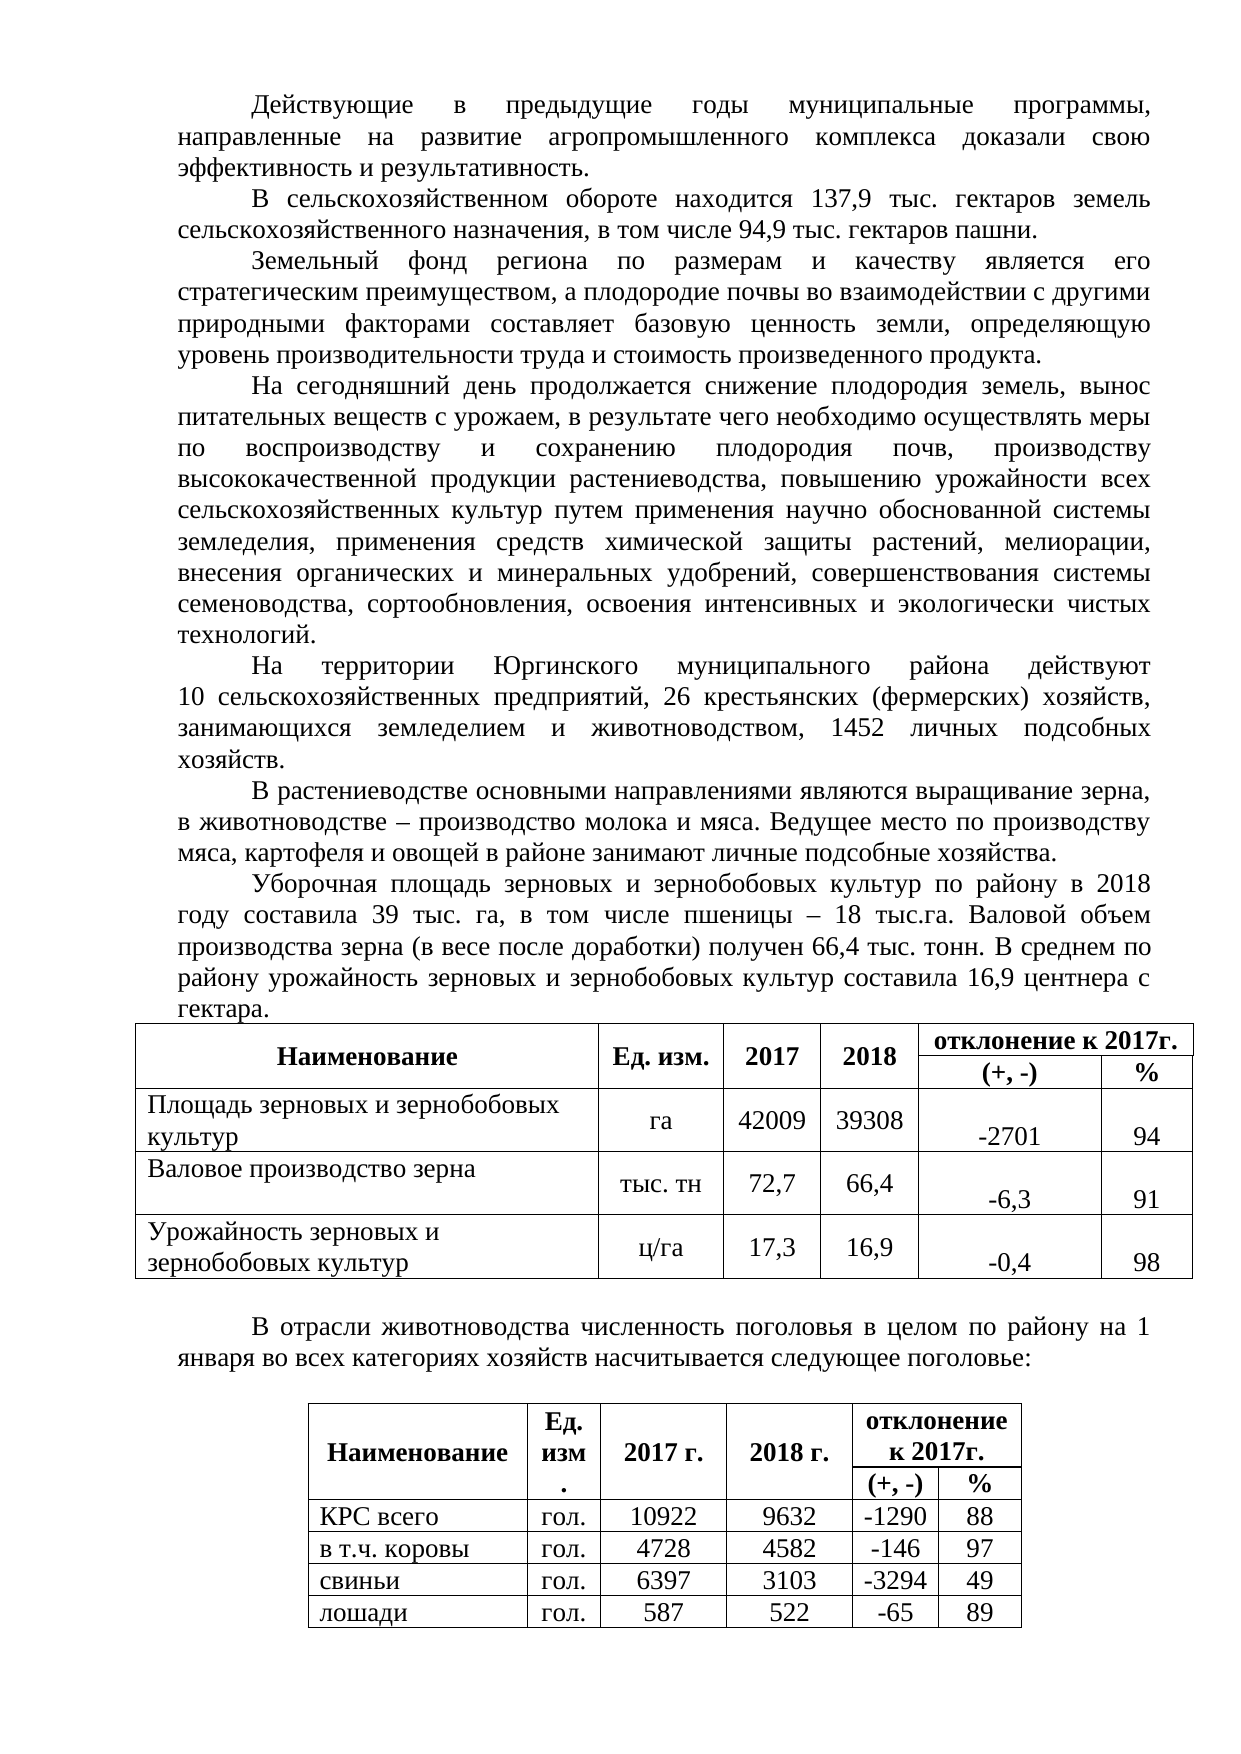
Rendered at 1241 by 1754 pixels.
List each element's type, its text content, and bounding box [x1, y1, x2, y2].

text На территории Юргинского муниципального района действуют 10 сельскохозяйственных предприятий, 26 крестьянских (фермерских) хозяйств, занимающихся земледелием и животноводством, 1452 личных подсобных хозяйств. [177, 649, 1152, 774]
table_cell -1290 [853, 1500, 938, 1531]
table_cell Валовое производство зерна [136, 1152, 598, 1214]
table_cell 42009 [724, 1089, 820, 1151]
table_cell 6397 [601, 1564, 726, 1595]
table_cell 4728 [601, 1532, 726, 1563]
table_cell -146 [853, 1532, 938, 1563]
table_cell 9632 [727, 1500, 852, 1531]
table_header отклонение к 2017г. [853, 1404, 1021, 1466]
table_cell 66,4 [821, 1152, 918, 1214]
table_cell 17,3 [724, 1215, 820, 1277]
table_header Ед. изм. [599, 1024, 723, 1087]
table_cell 4582 [727, 1532, 852, 1563]
table_cell 94 [1102, 1089, 1192, 1151]
table_cell 89 [939, 1596, 1021, 1627]
table_cell 97 [939, 1532, 1021, 1563]
text Действующие в предыдущие годы муниципальные программы, направленные на развитие агропромышленного комплекса доказали свою эффективность и результативность. [177, 89, 1152, 182]
table_cell Урожайность зерновых и зернобобовых культур [136, 1215, 598, 1277]
text В отрасли животноводства численность поголовья в целом по району на 1 января во всех категориях хозяйств насчитывается следующее поголовье: [177, 1309, 1152, 1372]
table_cell 98 [1102, 1215, 1192, 1277]
table_cell -0,4 [919, 1215, 1101, 1277]
text На сегодняшний день продолжается снижение плодородия земель, вынос питательных веществ с урожаем, в результате чего необходимо осуществлять меры по воспроизводству и сохранению плодородия почв, производству высококачественной продукции растениеводства, повышению урожайности всех сельскохозяйственных культур путем применения научно обоснованной системы земледелия, применения средств химической защиты растений, мелиорации, внесения органических и минеральных удобрений, совершенствования системы семеноводства, сортообновления, освоения интенсивных и экологически чистых технологий. [177, 369, 1152, 649]
table_header Наименование [309, 1404, 527, 1498]
table_cell ц/га [599, 1215, 723, 1277]
table_cell га [599, 1089, 723, 1151]
table_cell гол. [528, 1500, 600, 1531]
table_header 2018 г. [727, 1404, 852, 1498]
table_cell лошади [309, 1596, 527, 1627]
table_cell гол. [528, 1564, 600, 1595]
table_cell гол. [528, 1596, 600, 1627]
table_cell 587 [601, 1596, 726, 1627]
table_cell 10922 [601, 1500, 726, 1531]
text Уборочная площадь зерновых и зернобобовых культур по району в 2018 году составила 39 тыс. га, в том числе пшеницы – 18 тыс.га. Валовой объем производства зерна (в весе после доработки) получен 66,4 тыс. тонн. В среднем по району урожайность зерновых и зернобобовых культур составила 16,9 центнера с гектара. [177, 867, 1152, 1023]
table_cell в т.ч. коровы [309, 1532, 527, 1563]
table_cell (+, -) [853, 1468, 938, 1498]
table_cell 39308 [821, 1089, 918, 1151]
table_header 2017 [724, 1024, 820, 1087]
text В сельскохозяйственном обороте находится 137,9 тыс. гектаров земель сельскохозяйственного назначения, в том числе 94,9 тыс. гектаров пашни. [177, 182, 1152, 244]
table_cell 49 [939, 1564, 1021, 1595]
table_header Ед. изм. [528, 1404, 600, 1498]
table_cell 522 [727, 1596, 852, 1627]
table_cell 72,7 [724, 1152, 820, 1214]
text В растениеводстве основными направлениями являются выращивание зерна, в животноводстве – производство молока и мяса. Ведущее место по производству мяса, картофеля и овощей в районе занимают личные подсобные хозяйства. [177, 774, 1152, 867]
table_cell 3103 [727, 1564, 852, 1595]
table_cell -2701 [919, 1089, 1101, 1151]
table_header 2017 г. [601, 1404, 726, 1498]
table_cell % [939, 1468, 1021, 1498]
table_cell Площадь зерновых и зернобобовых культур [136, 1089, 598, 1151]
table_cell % [1102, 1056, 1192, 1087]
table_header Наименование [136, 1024, 598, 1087]
table_cell гол. [528, 1532, 600, 1563]
table_header отклонение к 2017г. [919, 1024, 1193, 1055]
table_cell -65 [853, 1596, 938, 1627]
table_cell -6,3 [919, 1152, 1101, 1214]
text Земельный фонд региона по размерам и качеству является его стратегическим преимуществом, а плодородие почвы во взаимодействии с другими природными факторами составляет базовую ценность земли, определяющую уровень производительности труда и стоимость произведенного продукта. [177, 244, 1152, 369]
table_cell КРС всего [309, 1500, 527, 1531]
table_cell 88 [939, 1500, 1021, 1531]
table_cell (+, -) [919, 1056, 1101, 1087]
table_cell -3294 [853, 1564, 938, 1595]
table_header 2018 [821, 1024, 918, 1087]
table_cell тыс. тн [599, 1152, 723, 1214]
table_cell 91 [1102, 1152, 1192, 1214]
table_cell свиньи [309, 1564, 527, 1595]
table_cell 16,9 [821, 1215, 918, 1277]
